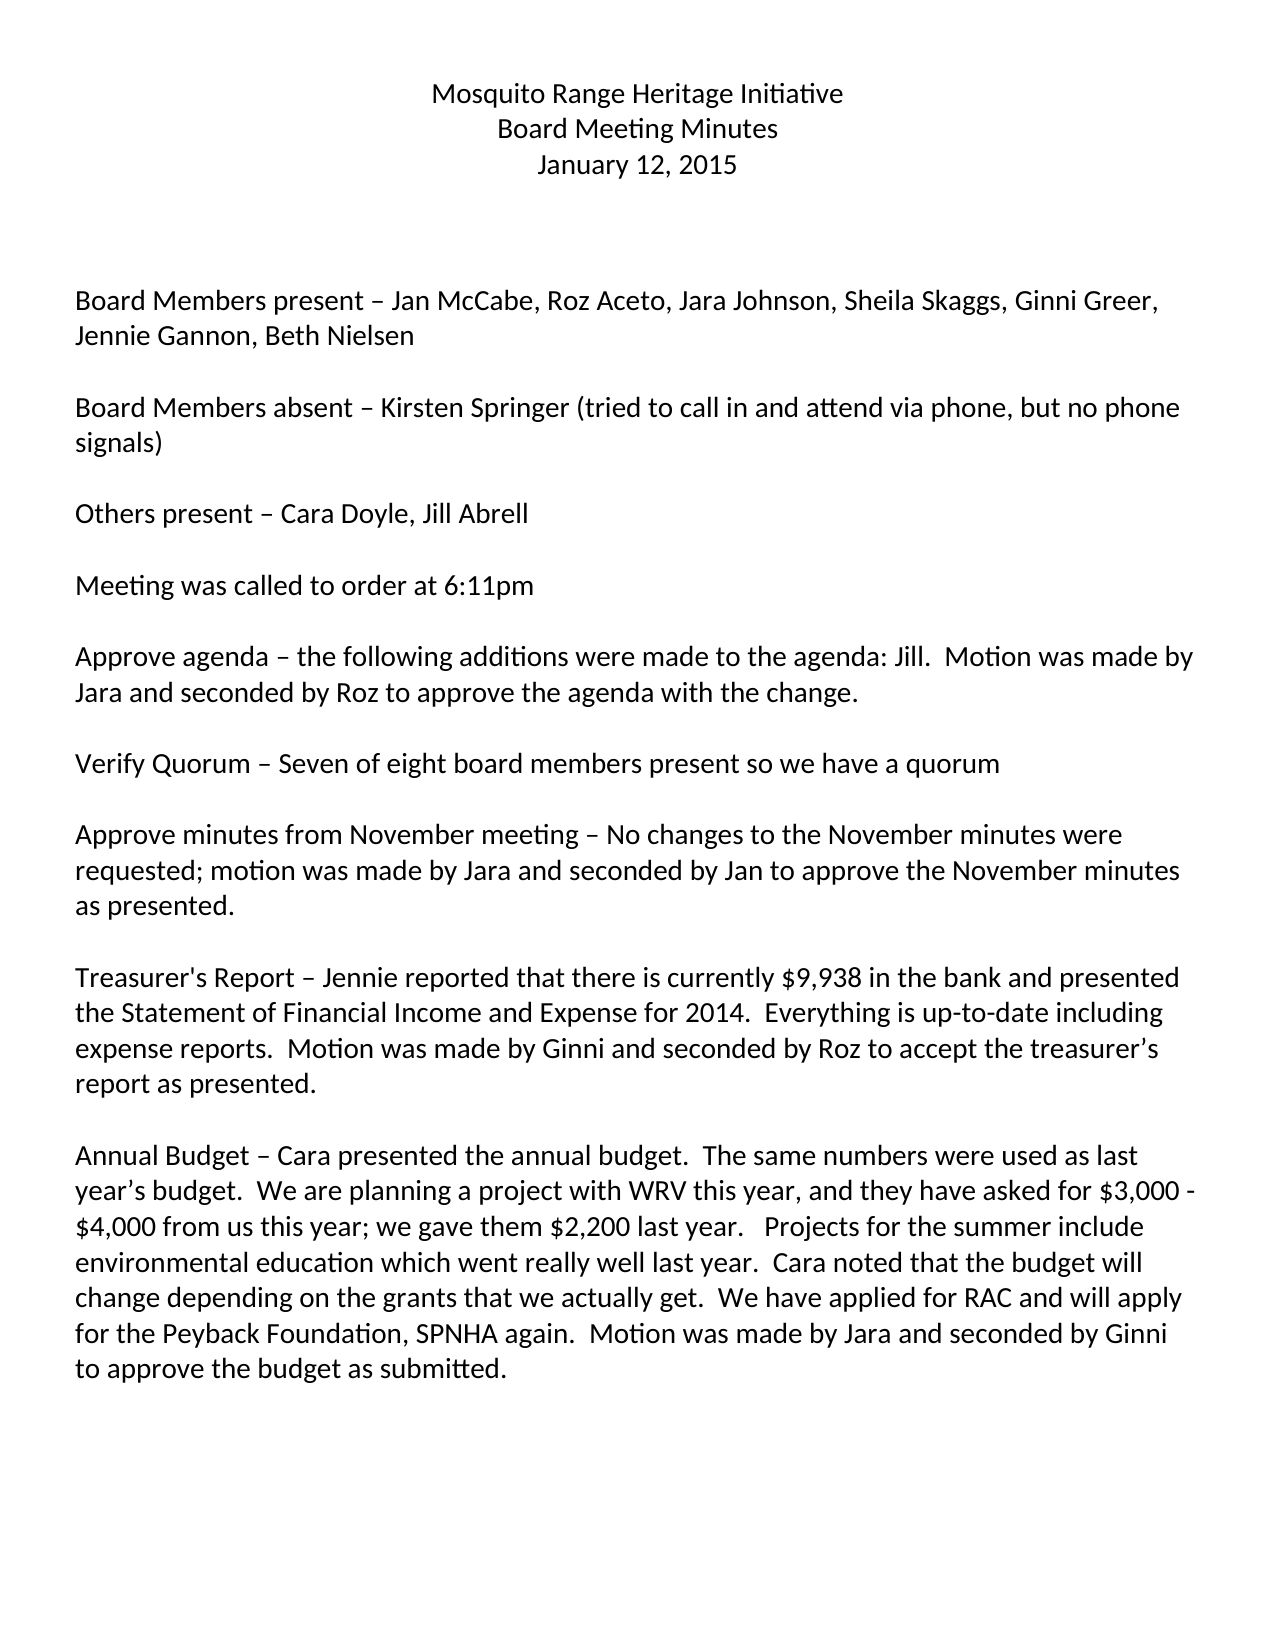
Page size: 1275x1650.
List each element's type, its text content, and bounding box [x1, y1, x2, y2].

text Others present – Cara Doyle, Jill Abrell [75, 496, 1200, 531]
text Mosquito Range Heritage Initiative [75, 75, 1200, 111]
text Board Meeting Minutes [75, 111, 1200, 146]
text Board Members absent – Kirsten Springer (tried to call in and attend via phone, but no phone signals) [75, 389, 1200, 460]
text Treasurer's Report – Jennie reported that there is currently $9,938 in the bank and presented the Statement of Financial Income and Expense for 2014. Everything is up-to-date including expense reports. Motion was made by Ginni and seconded by Roz to accept the treasurer’s report as presented. [75, 959, 1200, 1101]
text Approve agenda – the following additions were made to the agenda: Jill. Motion was made by Jara and seconded by Roz to approve the agenda with the change. [75, 638, 1200, 709]
text Annual Budget – Cara presented the annual budget. The same numbers were used as last year’s budget. We are planning a project with WRV this year, and they have asked for $3,000 - $4,000 from us this year; we gave them $2,200 last year. Projects for the summer include environmental education which went really well last year. Cara noted that the budget will change depending on the grants that we actually get. We have applied for RAC and will apply for the Peyback Foundation, SPNHA again. Motion was made by Jara and seconded by Ginni to approve the budget as submitted. [75, 1137, 1200, 1386]
text Approve minutes from November meeting – No changes to the November minutes were requested; motion was made by Jara and seconded by Jan to approve the November minutes as presented. [75, 816, 1200, 923]
text January 12, 2015 [75, 146, 1200, 182]
text Verify Quorum – Seven of eight board members present so we have a quorum [75, 745, 1200, 781]
text Board Members present – Jan McCabe, Roz Aceto, Jara Johnson, Sheila Skaggs, Ginni Greer, Jennie Gannon, Beth Nielsen [75, 282, 1200, 353]
text Meeting was called to order at 6:11pm [75, 567, 1200, 602]
